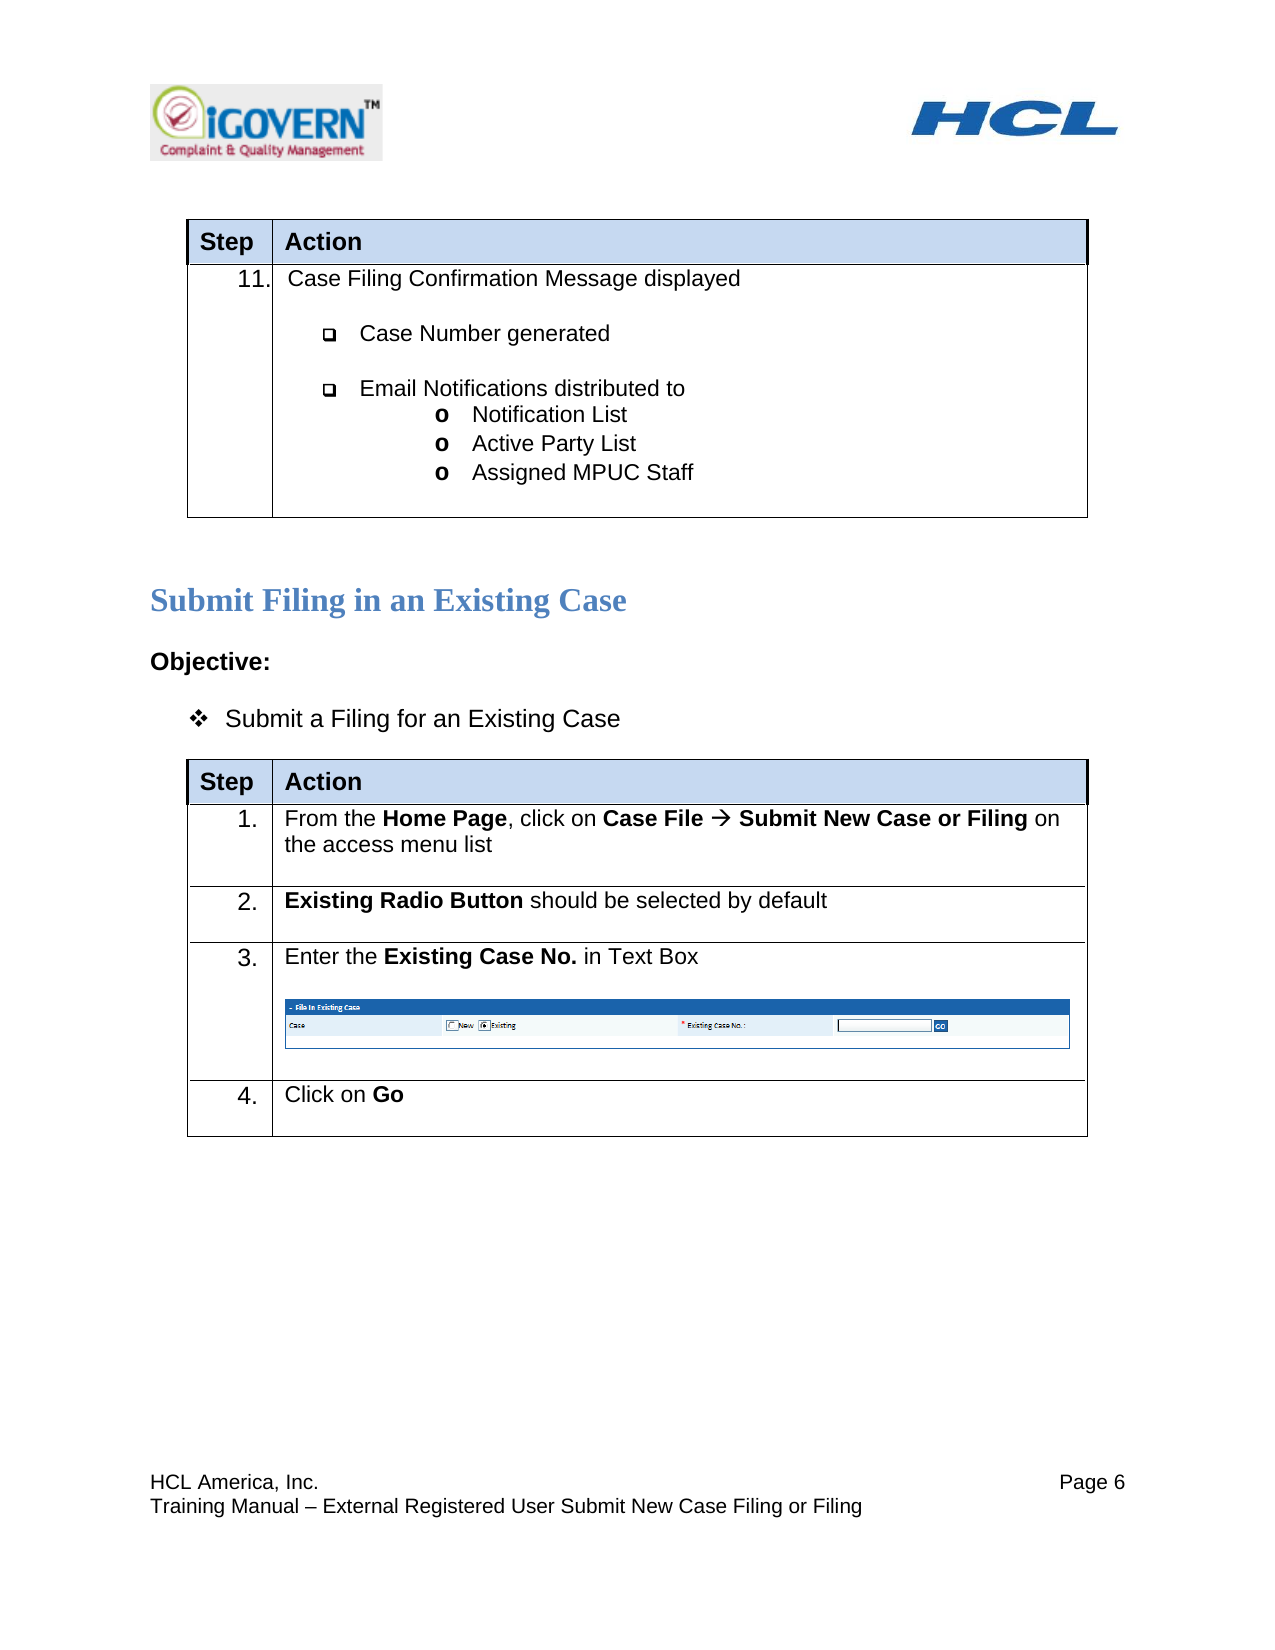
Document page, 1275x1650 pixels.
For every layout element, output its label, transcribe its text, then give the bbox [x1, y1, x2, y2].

table_cell Existing Radio Button should be selected by default [273, 886, 1087, 942]
table_header Action [273, 760, 1086, 803]
table_cell Enter the Existing Case No. in Text Box [273, 942, 1087, 1080]
table_header Step [189, 760, 272, 803]
table_cell [188, 804, 272, 886]
table_cell [188, 942, 272, 1080]
picture [906, 75, 1125, 161]
table_cell [188, 1080, 272, 1136]
subtitle Submit Filing in an Existing Case [150, 580, 1125, 618]
table_header Step [189, 220, 272, 263]
table_cell [188, 264, 272, 517]
table_header Action [273, 220, 1086, 263]
table_cell Case Filing Confirmation Message displayed Case Number generated Email Notifications distributed to Notification List Active Party List Assigned MPUC Staff [273, 264, 1087, 517]
table_cell From the Home Page, click on Case File Submit New Case or Filing on the access menu list [273, 804, 1087, 886]
table_cell Click on Go [273, 1080, 1087, 1136]
text Objective: [150, 647, 1125, 676]
picture [150, 84, 383, 161]
list Submit a Filing for an Existing Case [187, 704, 1125, 733]
table_cell [188, 886, 272, 942]
picture [284, 998, 1071, 1052]
